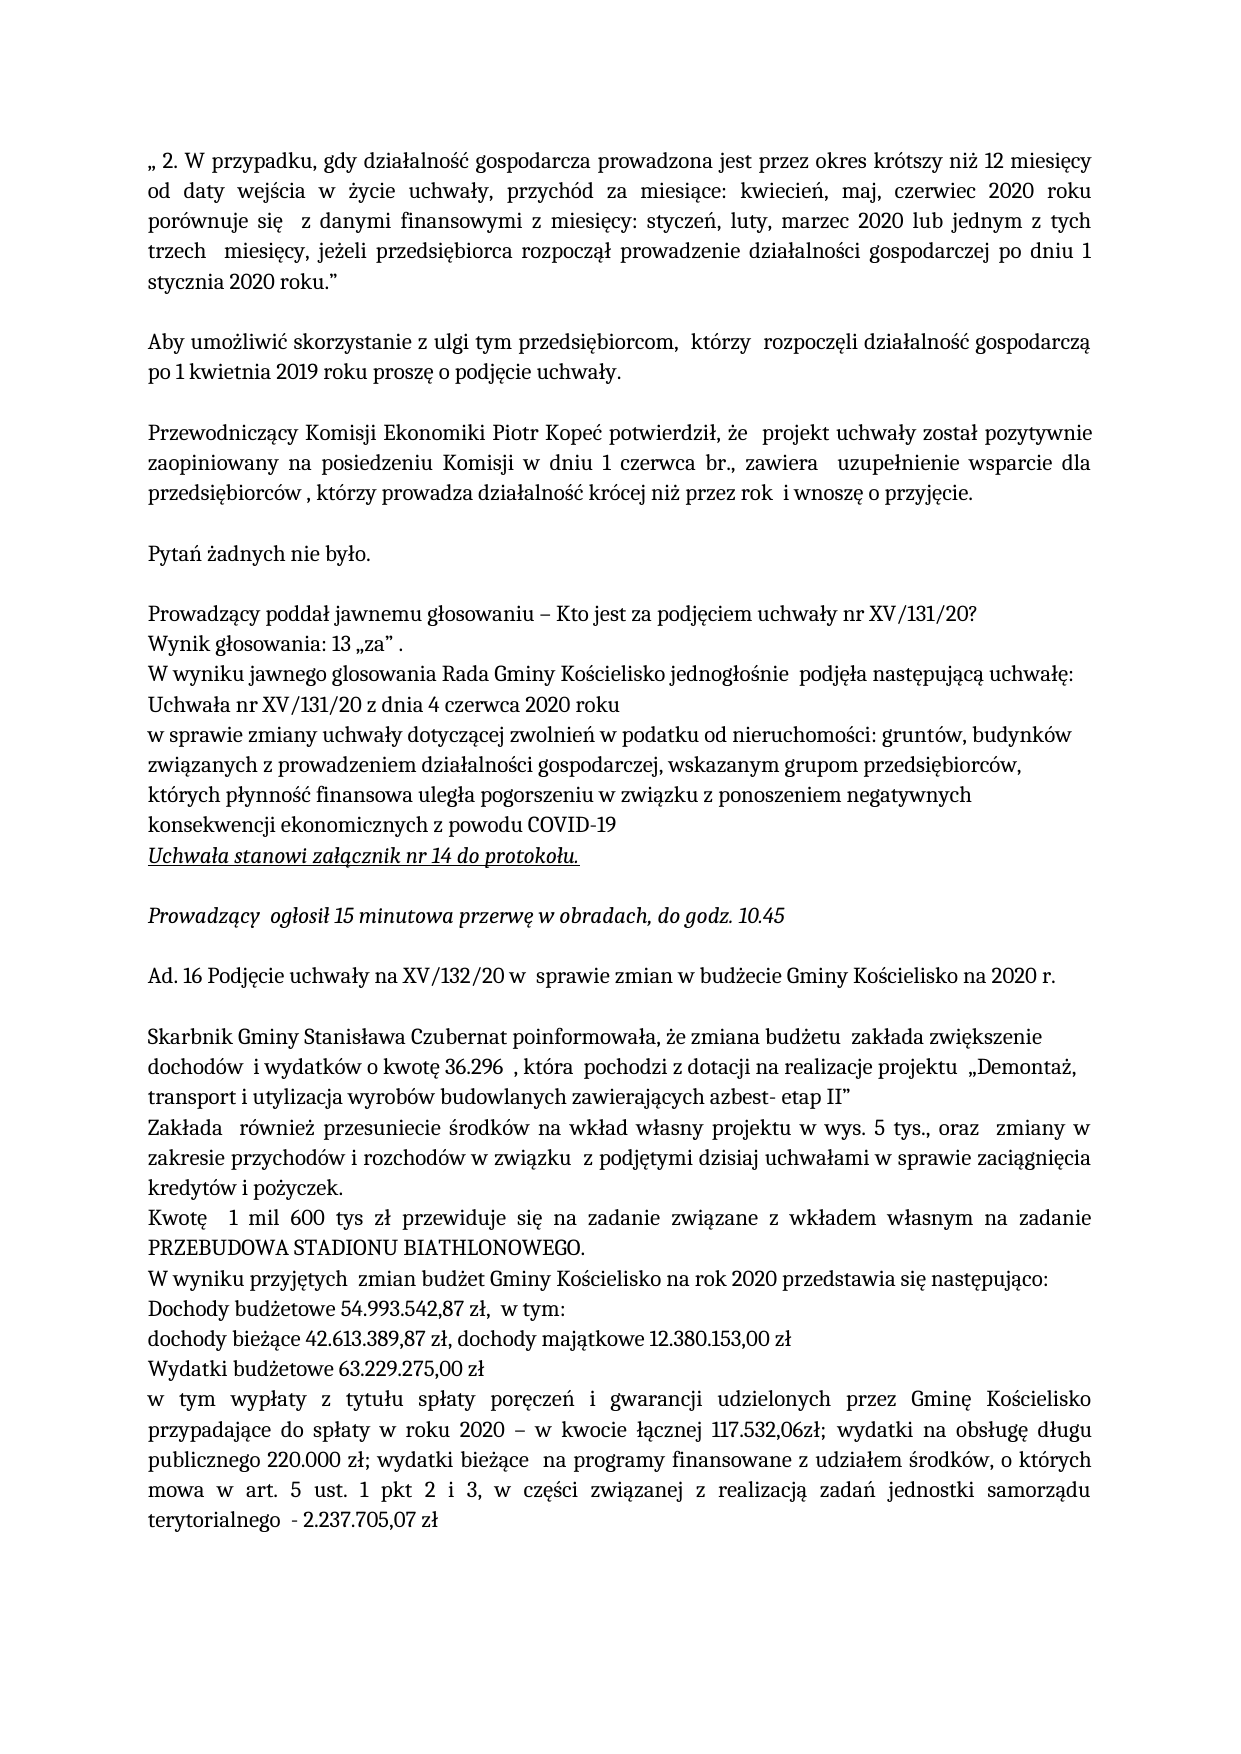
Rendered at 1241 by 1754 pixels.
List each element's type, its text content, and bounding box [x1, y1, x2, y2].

text Prowadzący poddał jawnemu głosowaniu – Kto jest za podjęciem uchwały nr XV/131/20? [148, 601, 1093, 627]
text Zakłada również przesuniecie środków na wkład własny projektu w wys. 5 tys., oraz zmiany w zakresie przychodów i rozchodów w związku z podjętymi dzisiaj uchwałami w sprawie zaciągnięcia kredytów i pożyczek. [148, 1114, 1093, 1201]
text „ 2. W przypadku, gdy działalność gospodarcza prowadzona jest przez okres krótszy niż 12 miesięcy od daty wejścia w życie uchwały, przychód za miesiące: kwiecień, maj, czerwiec 2020 roku porównuje się z danymi finansowymi z miesięcy: styczeń, luty, marzec 2020 lub jednym z tych trzech miesięcy, jeżeli przedsiębiorca rozpoczął prowadzenie działalności gospodarczej po dniu 1 stycznia 2020 roku.” [148, 148, 1093, 295]
text Prowadzący ogłosił 15 minutowa przerwę w obradach, do godz. 10.45 [148, 903, 1093, 929]
text Aby umożliwić skorzystanie z ulgi tym przedsiębiorcom, którzy rozpoczęli działalność gospodarczą po 1 kwietnia 2019 roku proszę o podjęcie uchwały. [148, 329, 1093, 385]
text Ad. 16 Podjęcie uchwały na XV/132/20 w sprawie zmian w budżecie Gminy Kościelisko na 2020 r. [148, 963, 1093, 989]
text Uchwała nr XV/131/20 z dnia 4 czerwca 2020 roku [148, 691, 1093, 718]
text W wyniku przyjętych zmian budżet Gminy Kościelisko na rok 2020 przedstawia się następująco: Dochody budżetowe 54.993.542,87 zł, w tym: [148, 1265, 1093, 1322]
text Wydatki budżetowe 63.229.275,00 zł [148, 1356, 1093, 1382]
text Uchwała stanowi załącznik nr 14 do protokołu. [148, 842, 1093, 869]
text Skarbnik Gminy Stanisława Czubernat poinformowała, że zmiana budżetu zakłada zwiększenie dochodów i wydatków o kwotę 36.296 , która pochodzi z dotacji na realizacje projektu „Demontaż, transport i utylizacja wyrobów budowlanych zawierających azbest- etap II” [148, 1024, 1093, 1110]
text Wynik głosowania: 13 „za” . [148, 631, 1093, 657]
text w sprawie zmiany uchwały dotyczącej zwolnień w podatku od nieruchomości: gruntów, budynków związanych z prowadzeniem działalności gospodarczej, wskazanym grupom przedsiębiorców, których płynność finansowa uległa pogorszeniu w związku z ponoszeniem negatywnych konsekwencji ekonomicznych z powodu COVID-19 [148, 722, 1093, 838]
text dochody bieżące 42.613.389,87 zł, dochody majątkowe 12.380.153,00 zł [148, 1326, 1093, 1352]
text Kwotę 1 mil 600 tys zł przewiduje się na zadanie związane z wkładem własnym na zadanie PRZEBUDOWA STADIONU BIATHLONOWEGO. [148, 1205, 1093, 1261]
text W wyniku jawnego glosowania Rada Gminy Kościelisko jednogłośnie podjęła następującą uchwałę: [148, 661, 1093, 687]
text Przewodniczący Komisji Ekonomiki Piotr Kopeć potwierdził, że projekt uchwały został pozytywnie zaopiniowany na posiedzeniu Komisji w dniu 1 czerwca br., zawiera uzupełnienie wsparcie dla przedsiębiorców , którzy prowadza działalność krócej niż przez rok i wnoszę o przyjęcie. [148, 419, 1093, 506]
text Pytań żadnych nie było. [148, 540, 1093, 567]
text w tym wypłaty z tytułu spłaty poręczeń i gwarancji udzielonych przez Gminę Kościelisko przypadające do spłaty w roku 2020 – w kwocie łącznej 117.532,06zł; wydatki na obsługę długu publicznego 220.000 zł; wydatki bieżące na programy finansowane z udziałem środków, o których mowa w art. 5 ust. 1 pkt 2 i 3, w części związanej z realizacją zadań jednostki samorządu terytorialnego - 2.237.705,07 zł [148, 1386, 1093, 1533]
